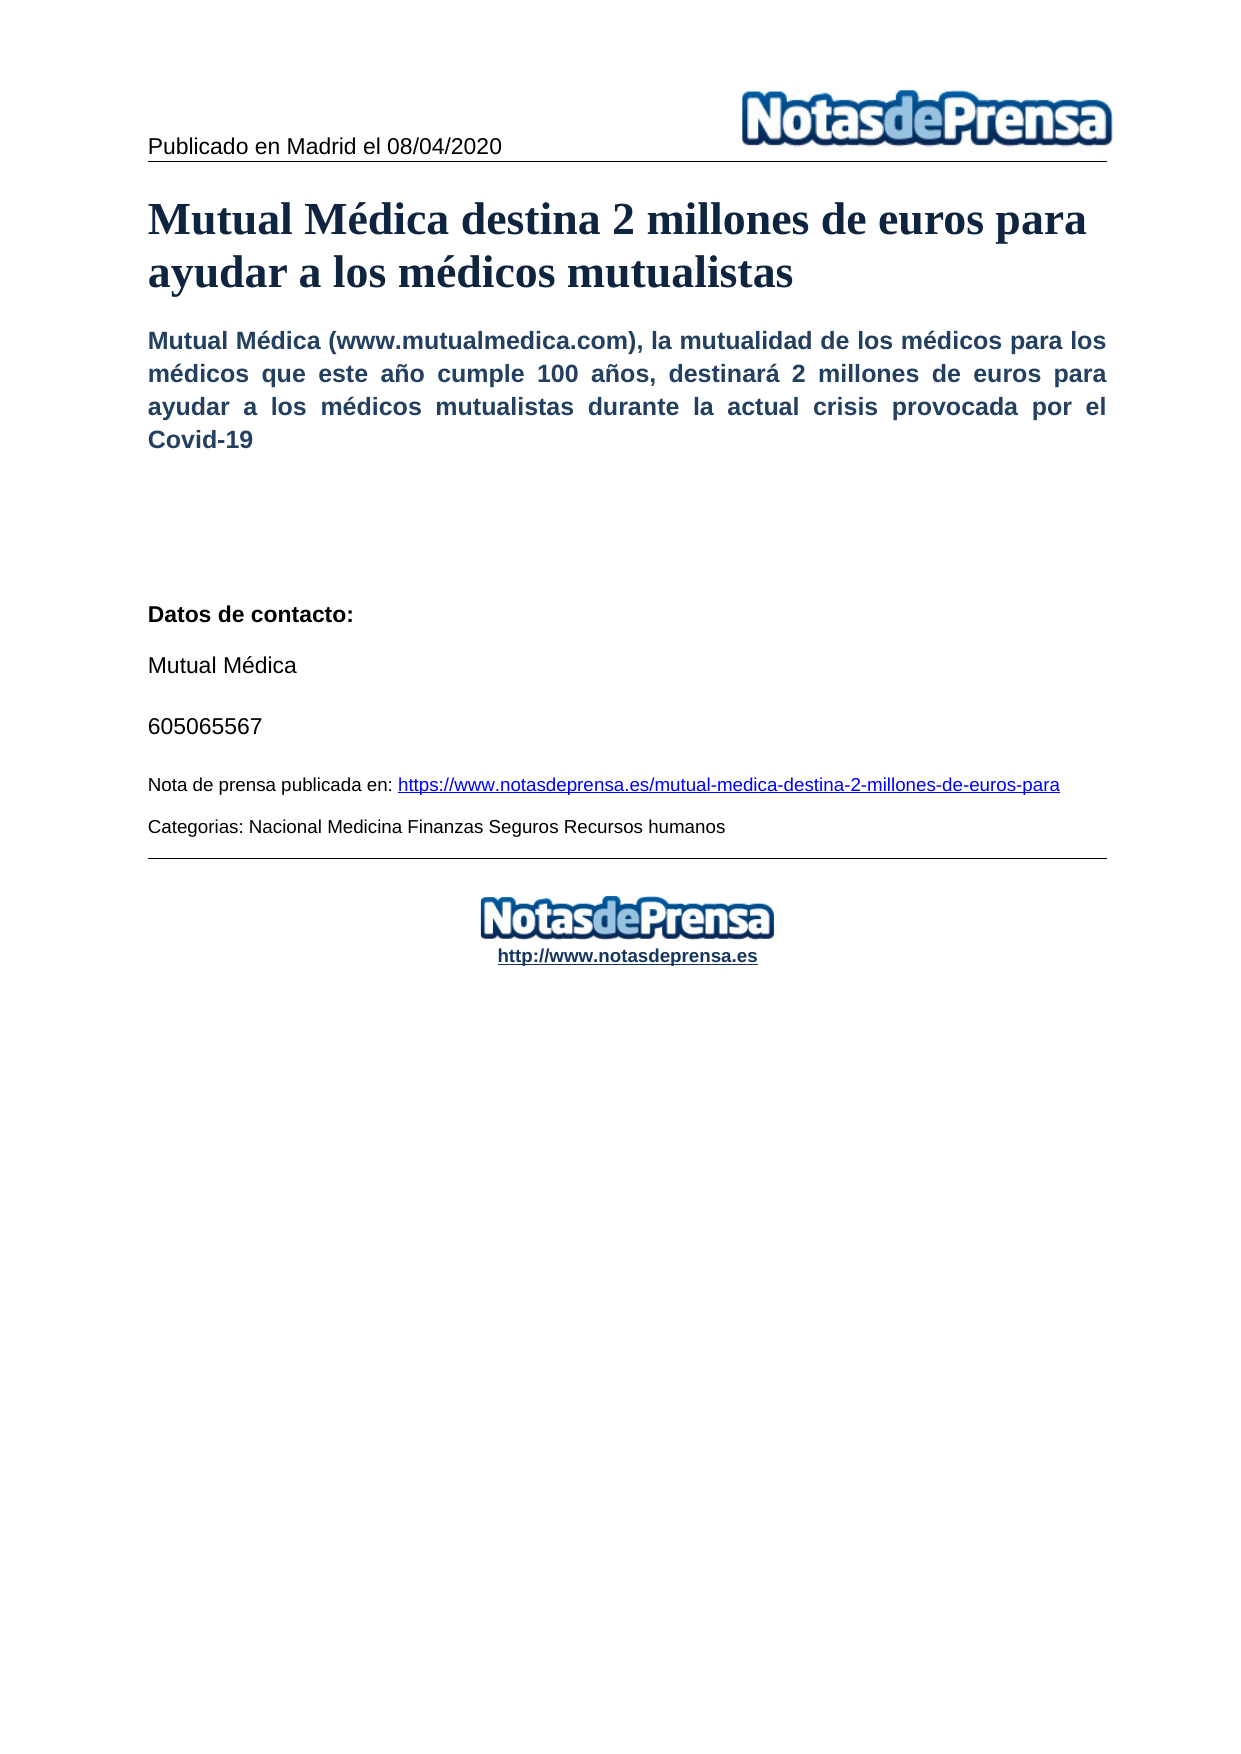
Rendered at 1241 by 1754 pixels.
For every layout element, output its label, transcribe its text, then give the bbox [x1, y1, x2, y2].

text 605065567 [148, 713, 1063, 739]
text Publicado en Madrid el 08/04/2020 [148, 133, 1107, 161]
text http://www.notasdeprensa.es [148, 945, 1107, 967]
text Categorias: Nacional Medicina Finanzas Seguros Recursos humanos [148, 816, 1107, 837]
text Datos de contacto: [148, 601, 1107, 628]
subtitle Mutual Médica (www.mutualmedica.com), la mutualidad de los médicos para los médicos que este año cumple 100 años, destinará 2 millones de euros para ayudar a los médicos mutualistas durante la actual crisis provocada por el Covid-19 [148, 326, 1107, 454]
text Mutual Médica [148, 652, 1063, 679]
subtitle Mutual Médica destina 2 millones de euros para ayudar a los médicos mutualistas [148, 192, 1107, 297]
text Nota de prensa publicada en: https://www.notasdeprensa.es/mutual-medica-destina-2-millones-de-euros-para [148, 773, 1107, 795]
picture [742, 90, 1113, 148]
picture [480, 895, 775, 941]
